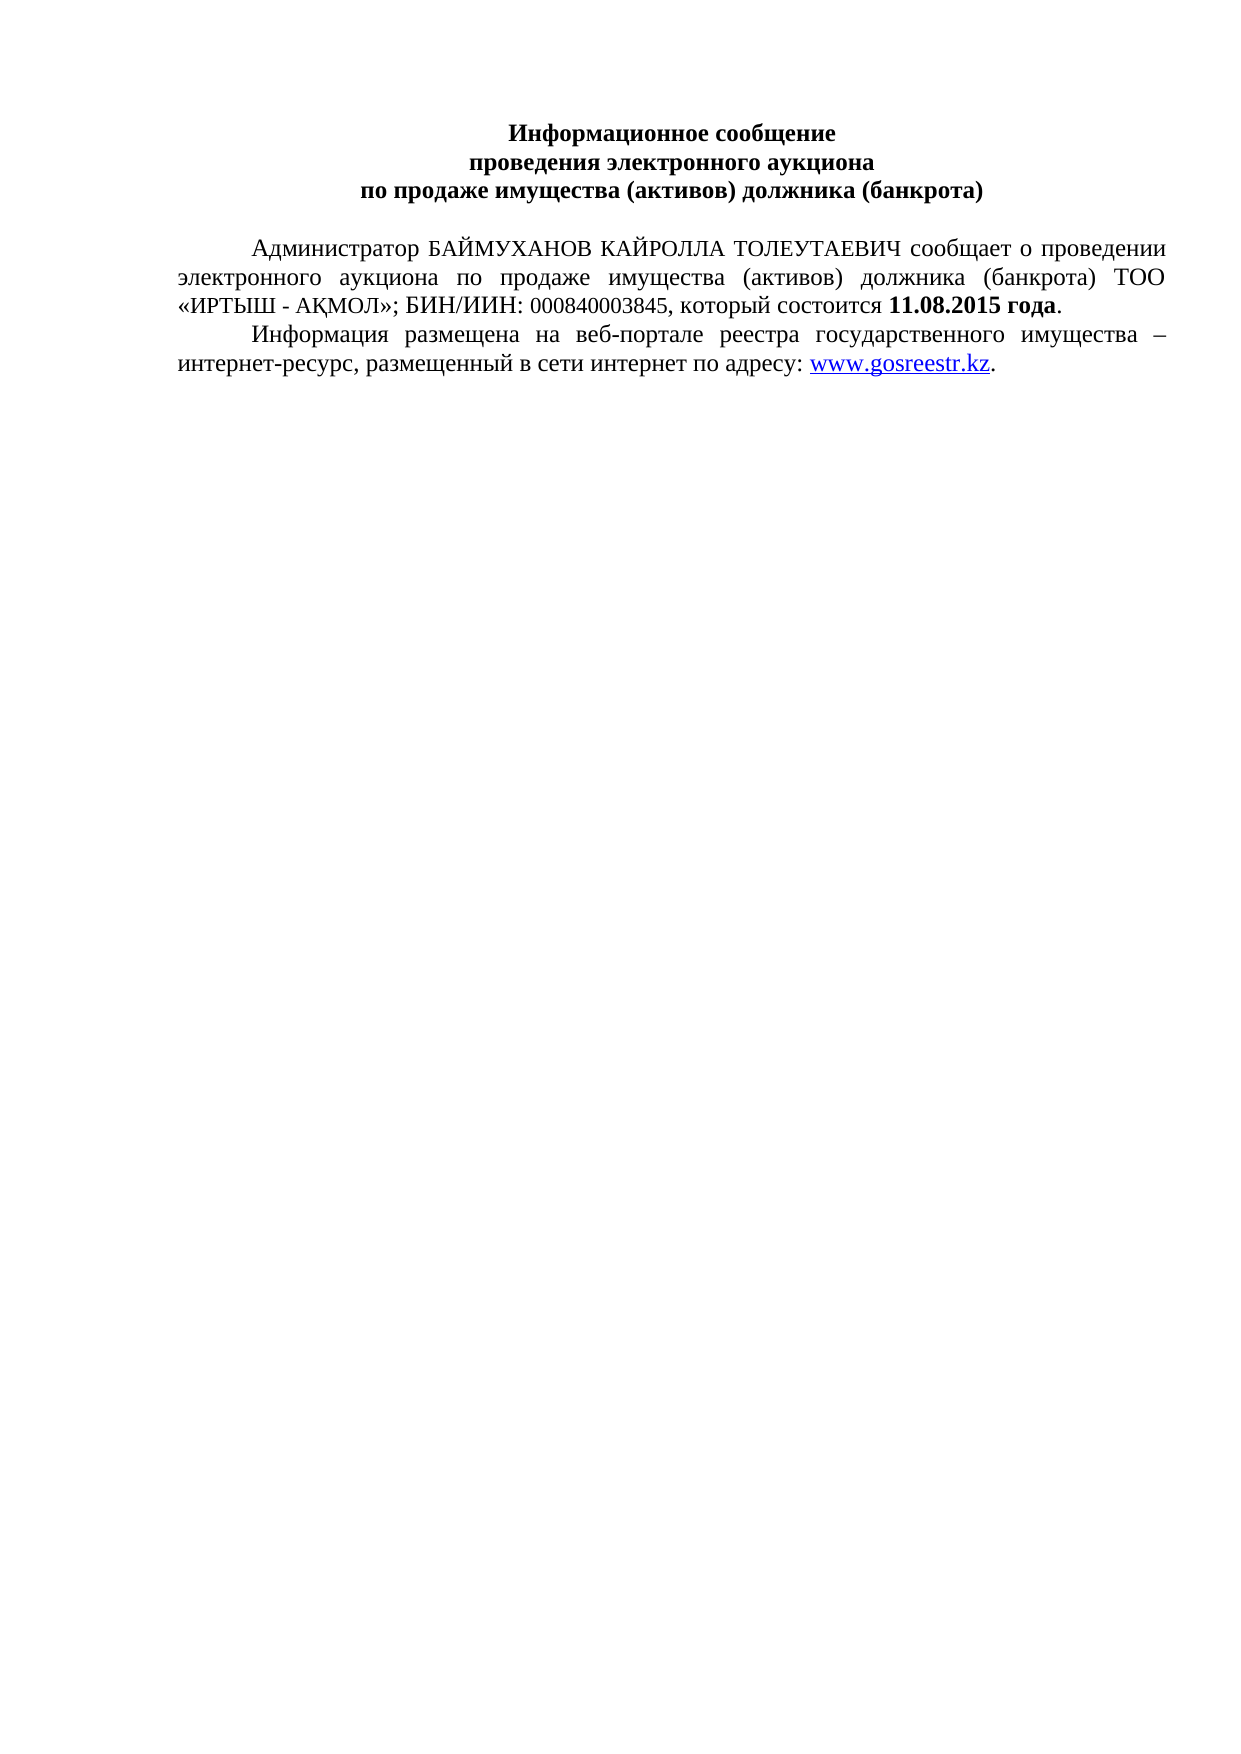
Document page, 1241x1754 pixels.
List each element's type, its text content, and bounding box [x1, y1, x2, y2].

text проведения электронного аукциона [177, 147, 1167, 176]
text Информация размещена на веб-портале реестра государственного имущества – интернет-ресурс, размещенный в сети интернет по адресу: www.gosreestr.kz. [177, 319, 1167, 377]
text по продаже имущества (активов) должника (банкрота) [177, 176, 1167, 204]
text Администратор БАЙМУХАНОВ КАЙРОЛЛА ТОЛЕУТАЕВИЧ сообщает о проведении электронного аукциона по продаже имущества (активов) должника (банкрота) ТОО «ИРТЫШ - АҚМОЛ»; БИН/ИИН: 000840003845, который состоится 11.08.2015 года. [177, 233, 1167, 319]
text Информационное сообщение [177, 118, 1167, 147]
